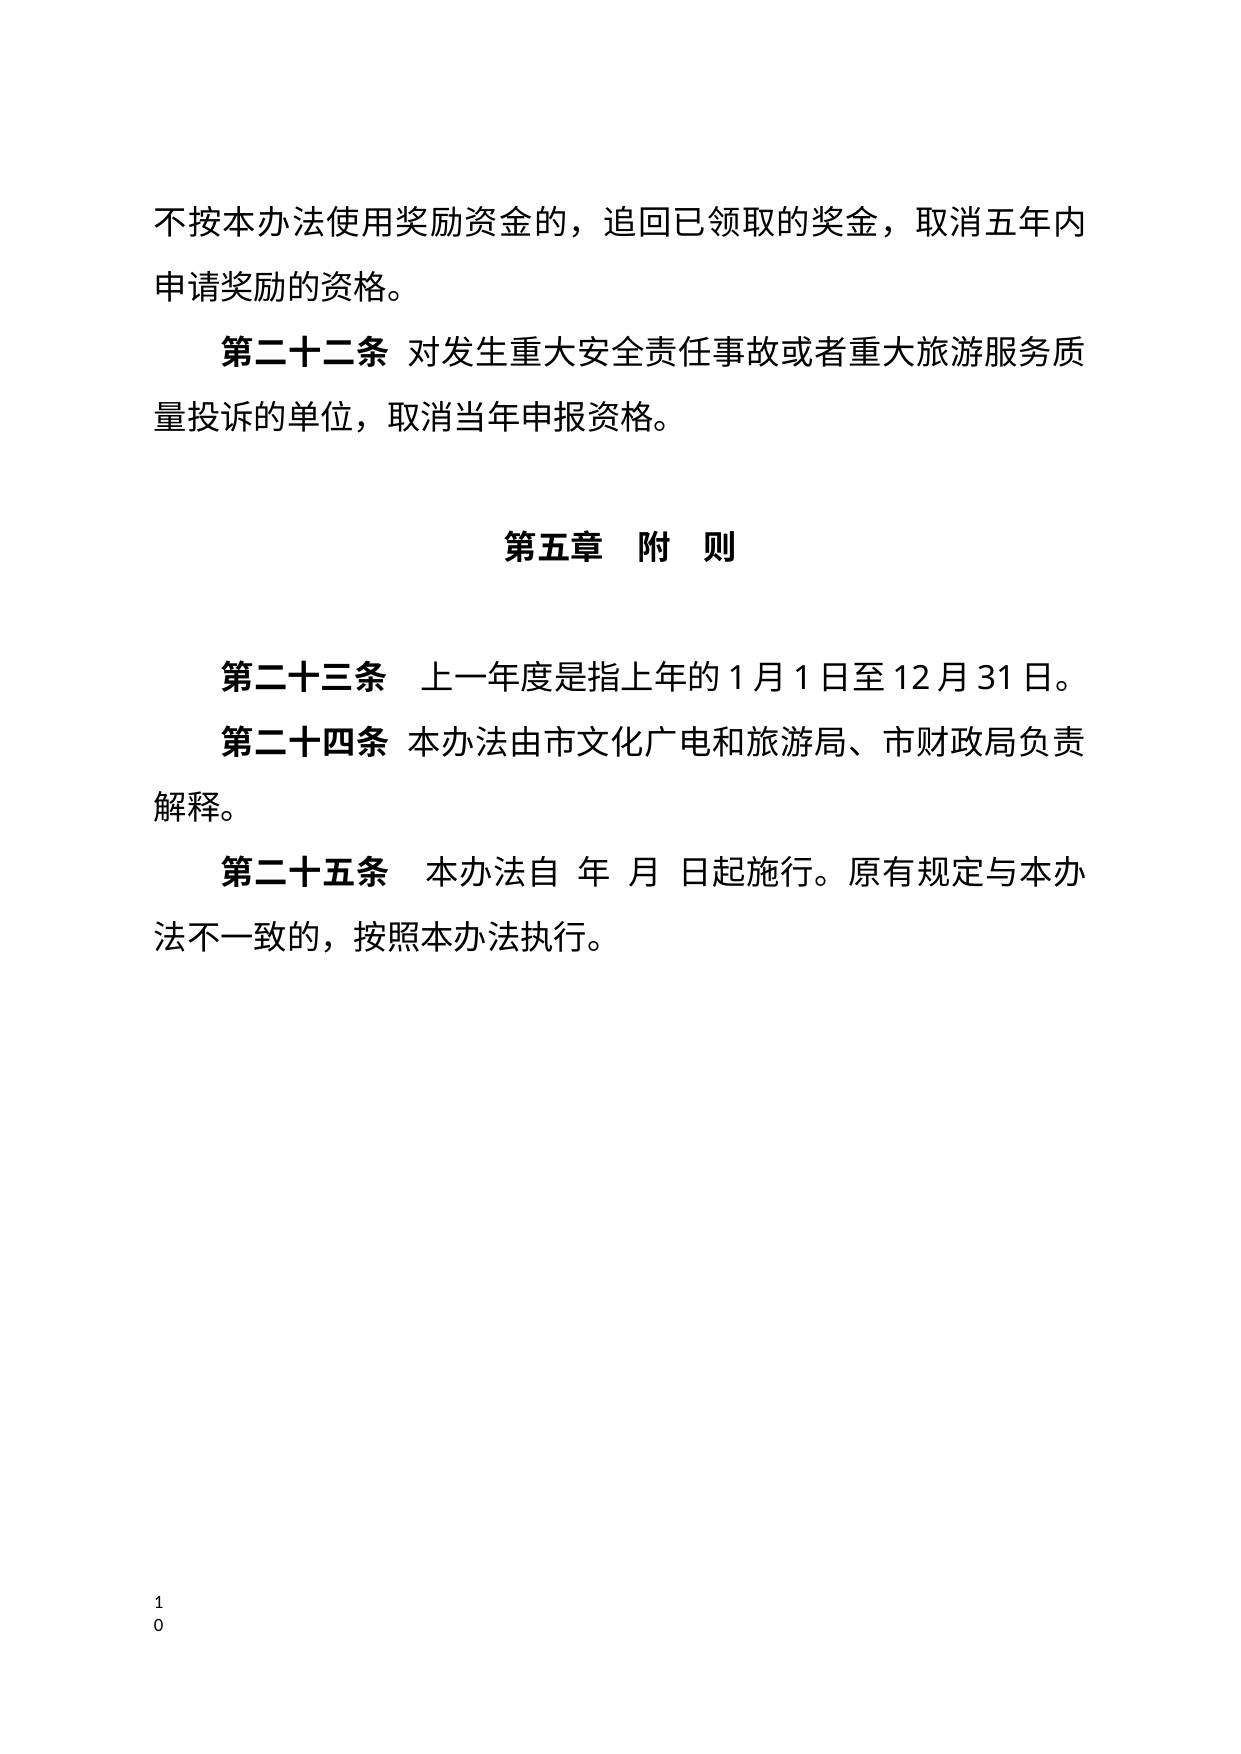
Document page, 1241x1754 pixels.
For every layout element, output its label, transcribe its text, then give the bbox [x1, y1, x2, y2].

text 第二十三条 上一年度是指上年的1月1日至12月31日。 [153, 643, 1087, 708]
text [153, 188, 1087, 318]
text 第五章 附 则 [153, 513, 1087, 578]
text 第二十四条 本办法由市文化广电和旅游局、市财政局负责解释。 [153, 708, 1087, 838]
text 第二十二条 对发生重大安全责任事故或者重大旅游服务质量投诉的单位，取消当年申报资格。 [153, 318, 1087, 448]
text 第二十五条 本办法自 年 月 日起施行。原有规定与本办法不一致的，按照本办法执行。 [153, 838, 1087, 968]
